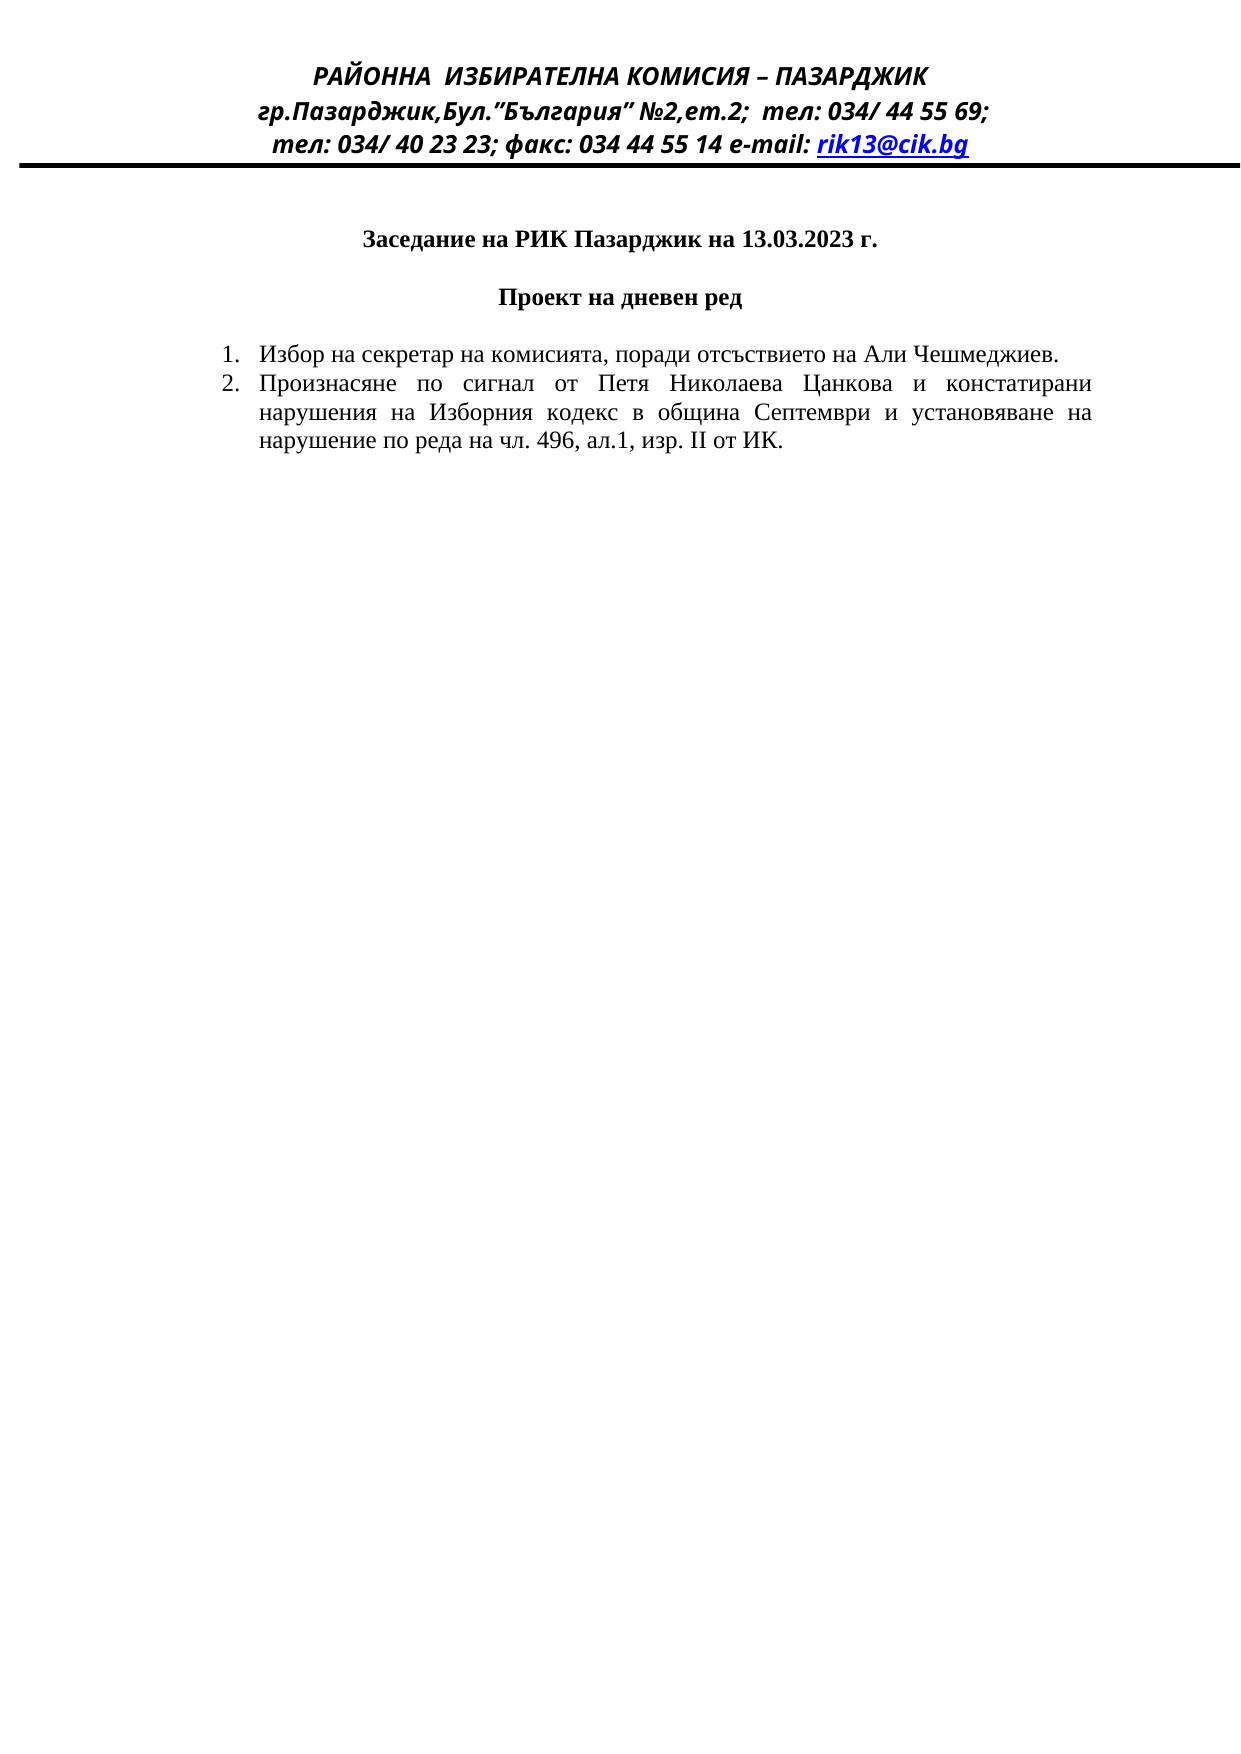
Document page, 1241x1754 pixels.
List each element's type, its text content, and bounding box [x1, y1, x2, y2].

text Заседание на РИК Пазарджик на 13.03.2023 г. [148, 224, 1093, 253]
text РАЙОННА ИЗБИРАТЕЛНА КОМИСИЯ – ПАЗАРДЖИК [148, 59, 1093, 93]
text Проект на дневен ред [148, 282, 1093, 310]
list Избор на секретар на комисията, поради отсъствието на Али Чешмеджиев. [221, 339, 1093, 368]
text гр.Пазарджик,Бул.”България” №2,ет.2; тел: 034/ 44 55 69; [148, 93, 1093, 127]
list Произнасяне по сигнал от Петя Николаева Цанкова и констатирани нарушения на Изборния кодекс в община Септември и установяване на нарушение по реда на чл. 496, ал.1, изр. II от ИК. [221, 368, 1093, 454]
text тел: 034/ 40 23 23; факс: 034 44 55 14 e-mail: rik13@cik.bg [148, 127, 1093, 161]
